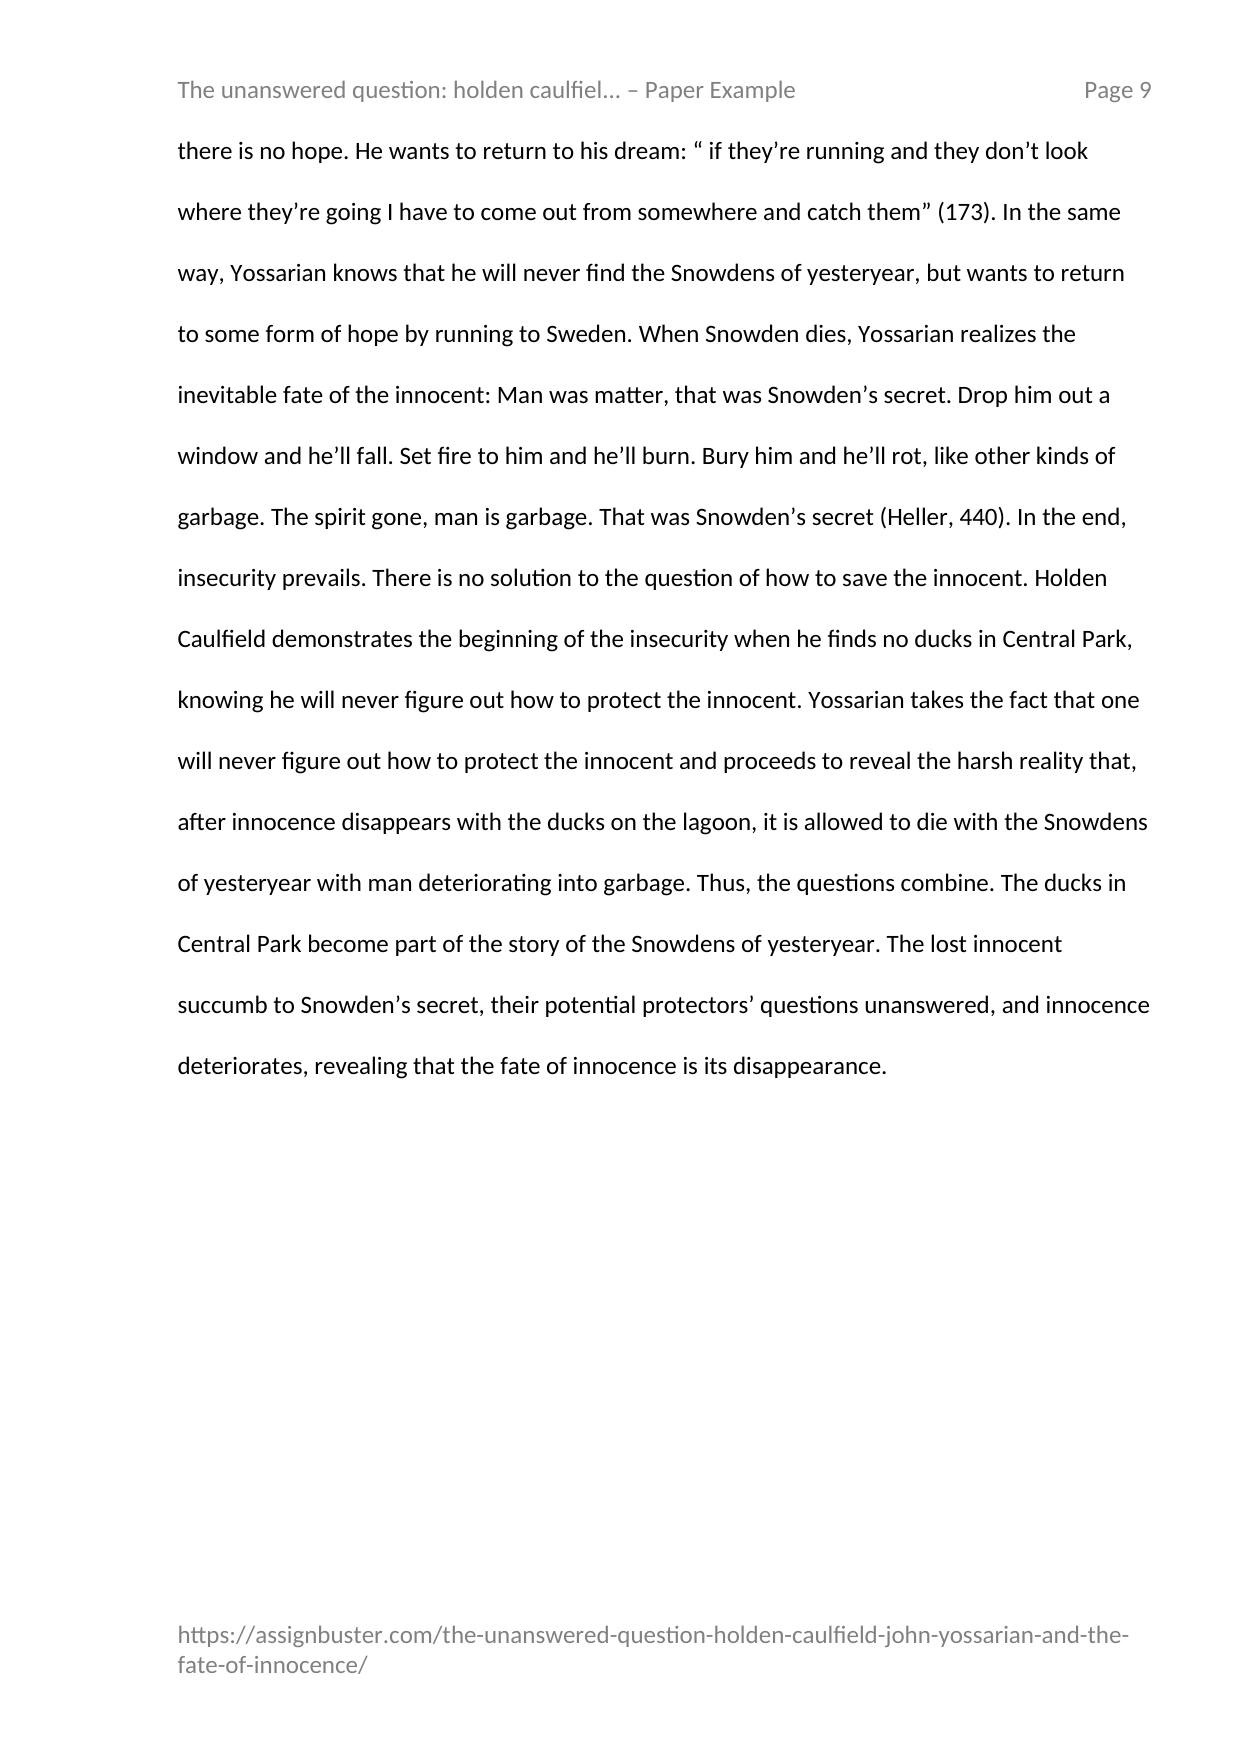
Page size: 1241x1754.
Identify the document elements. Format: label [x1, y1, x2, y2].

text [177, 135, 1152, 1081]
